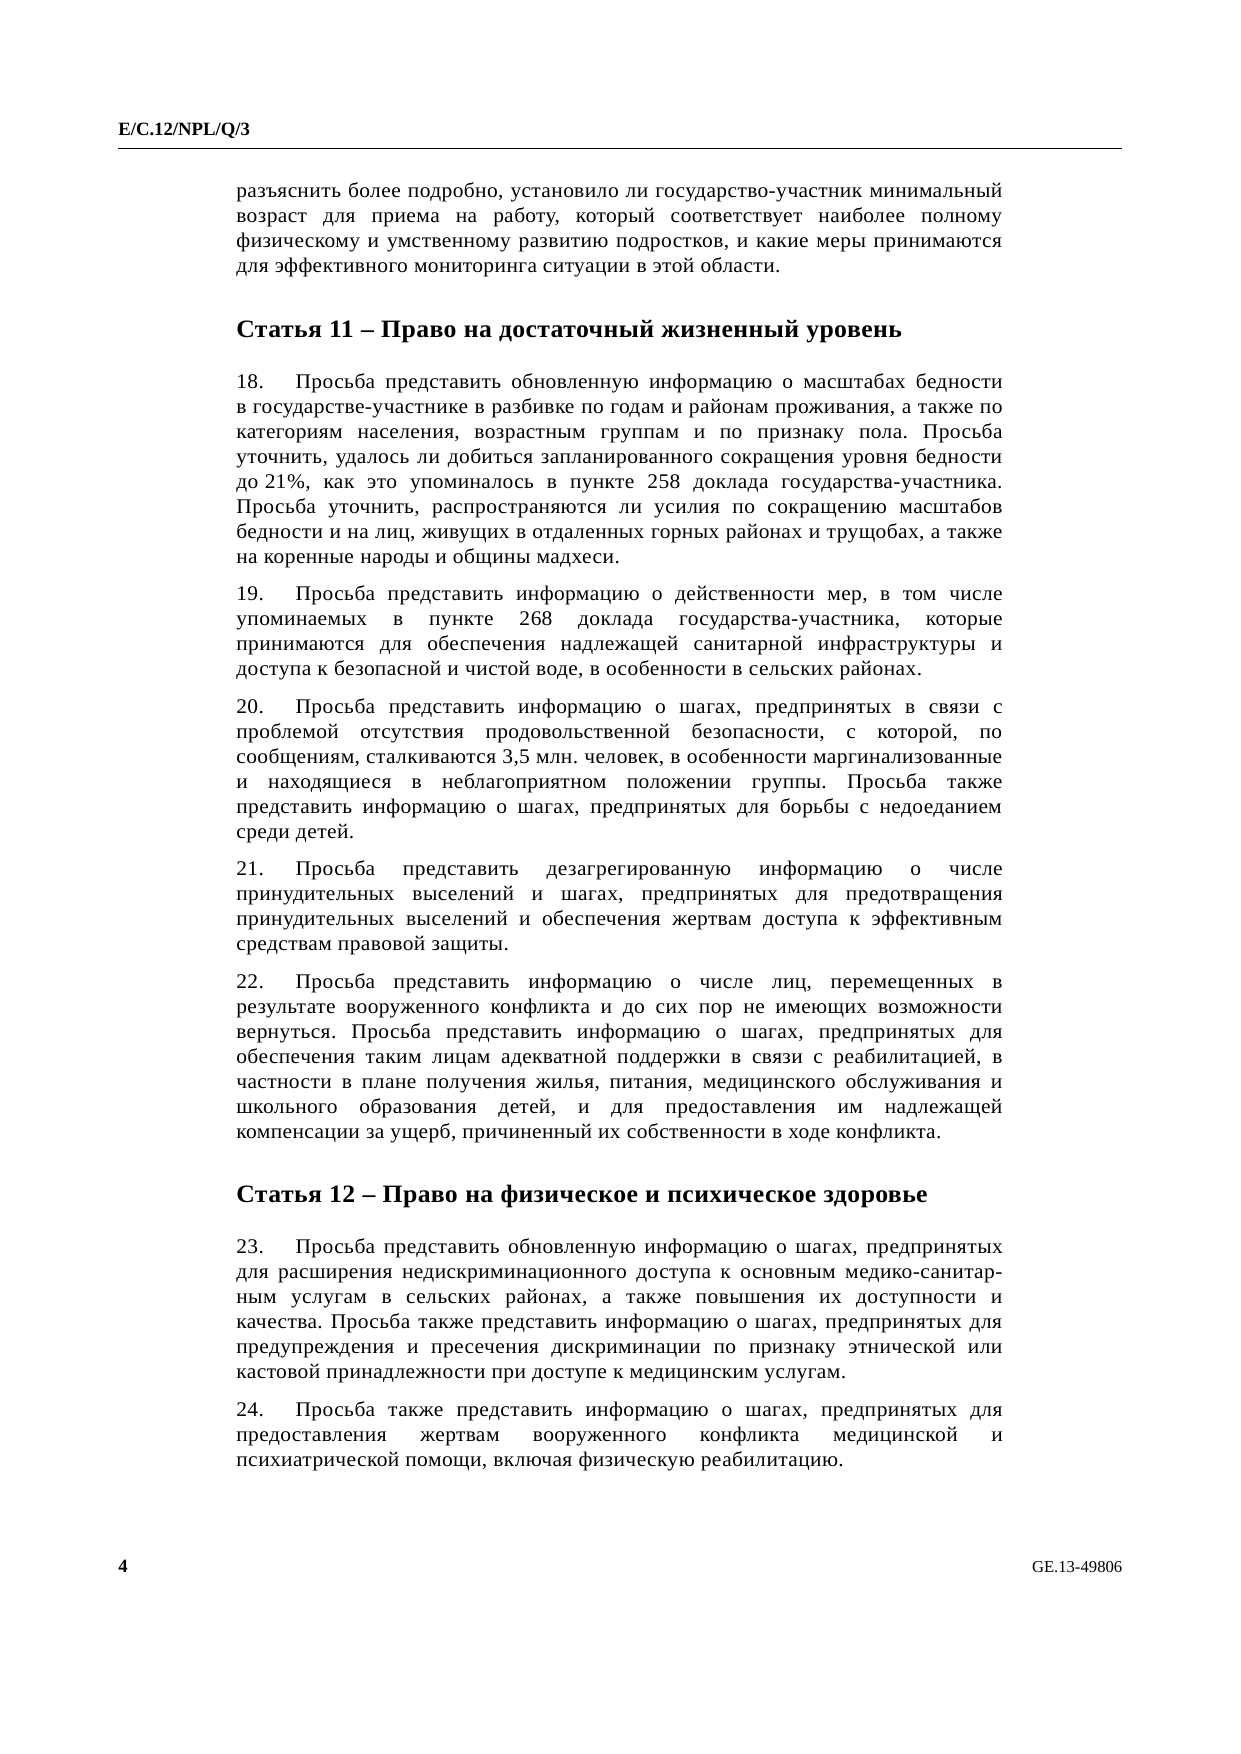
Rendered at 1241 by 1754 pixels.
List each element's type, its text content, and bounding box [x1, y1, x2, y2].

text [236, 177, 1004, 277]
text 19. Просьба представить информацию о действенности мер, в том числе упоминаемых в пункте 268 доклада государства-участника, которые принимаются для обеспечения надлежащей санитарной инфраструктуры и доступа к безопасной и чистой воде, в особенности в сельских районах. [236, 580, 1004, 680]
text 24. Просьба также представить информацию о шагах, предпринятых для предоставления жертвам вооруженного конфликта медицинской и психиатрической помощи, включая физическую реабилитацию. [236, 1396, 1004, 1471]
text 18. Просьба представить обновленную информацию о масштабах бедности в государстве-участнике в разбивке по годам и районам проживания, а также по категориям населения, возрастным группам и по признаку пола. Просьба уточнить, удалось ли добиться запланированного сокращения уровня бедности до 21%, как это упоминалось в пункте 258 доклада государства-участника. Просьба уточнить, распространяются ли усилия по сокращению масштабов бедности и на лиц, живущих в отдаленных горных районах и трущобах, а также на коренные народы и общины мадхеси. [236, 368, 1004, 568]
text 21. Просьба представить дезагрегированную информацию о числе принудительных выселений и шагах, предпринятых для предотвращения принудительных выселений и обеспечения жертвам доступа к эффективным средствам правовой защиты. [236, 855, 1004, 955]
text Статья 12 – Право на физическое и психическое здоровье [118, 1180, 1004, 1208]
text 20. Просьба представить информацию о шагах, предпринятых в связи с проблемой отсутствия продовольственной безопасности, с которой, по сообщениям, сталкиваются 3,5 млн. человек, в особенности маргинализованные и находящиеся в неблагоприятном положении группы. Просьба также представить информацию о шагах, предпринятых для борьбы с недоеданием среди детей. [236, 693, 1004, 843]
text 22. Просьба представить информацию о числе лиц, перемещенных в результате вооруженного конфликта и до сих пор не имеющих возможности вернуться. Просьба представить информацию о шагах, предпринятых для обеспечения таким лицам адекватной поддержки в связи с реабилитацией, в частности в плане получения жилья, питания, медицинского обслуживания и школьного образования детей, и для предоставления им надлежащей компенсации за ущерб, причиненный их собственности в ходе конфликта. [236, 968, 1004, 1143]
text 23. Просьба представить обновленную информацию о шагах, предпринятых для расширения недискриминационного доступа к основным медико-санитар-ным услугам в сельских районах, а также повышения их доступности и качества. Просьба также представить информацию о шагах, предпринятых для предупреждения и пресечения дискриминации по признаку этнической или кастовой принадлежности при доступе к медицинским услугам. [236, 1233, 1004, 1383]
text Статья 11 – Право на достаточный жизненный уровень [118, 315, 1004, 343]
